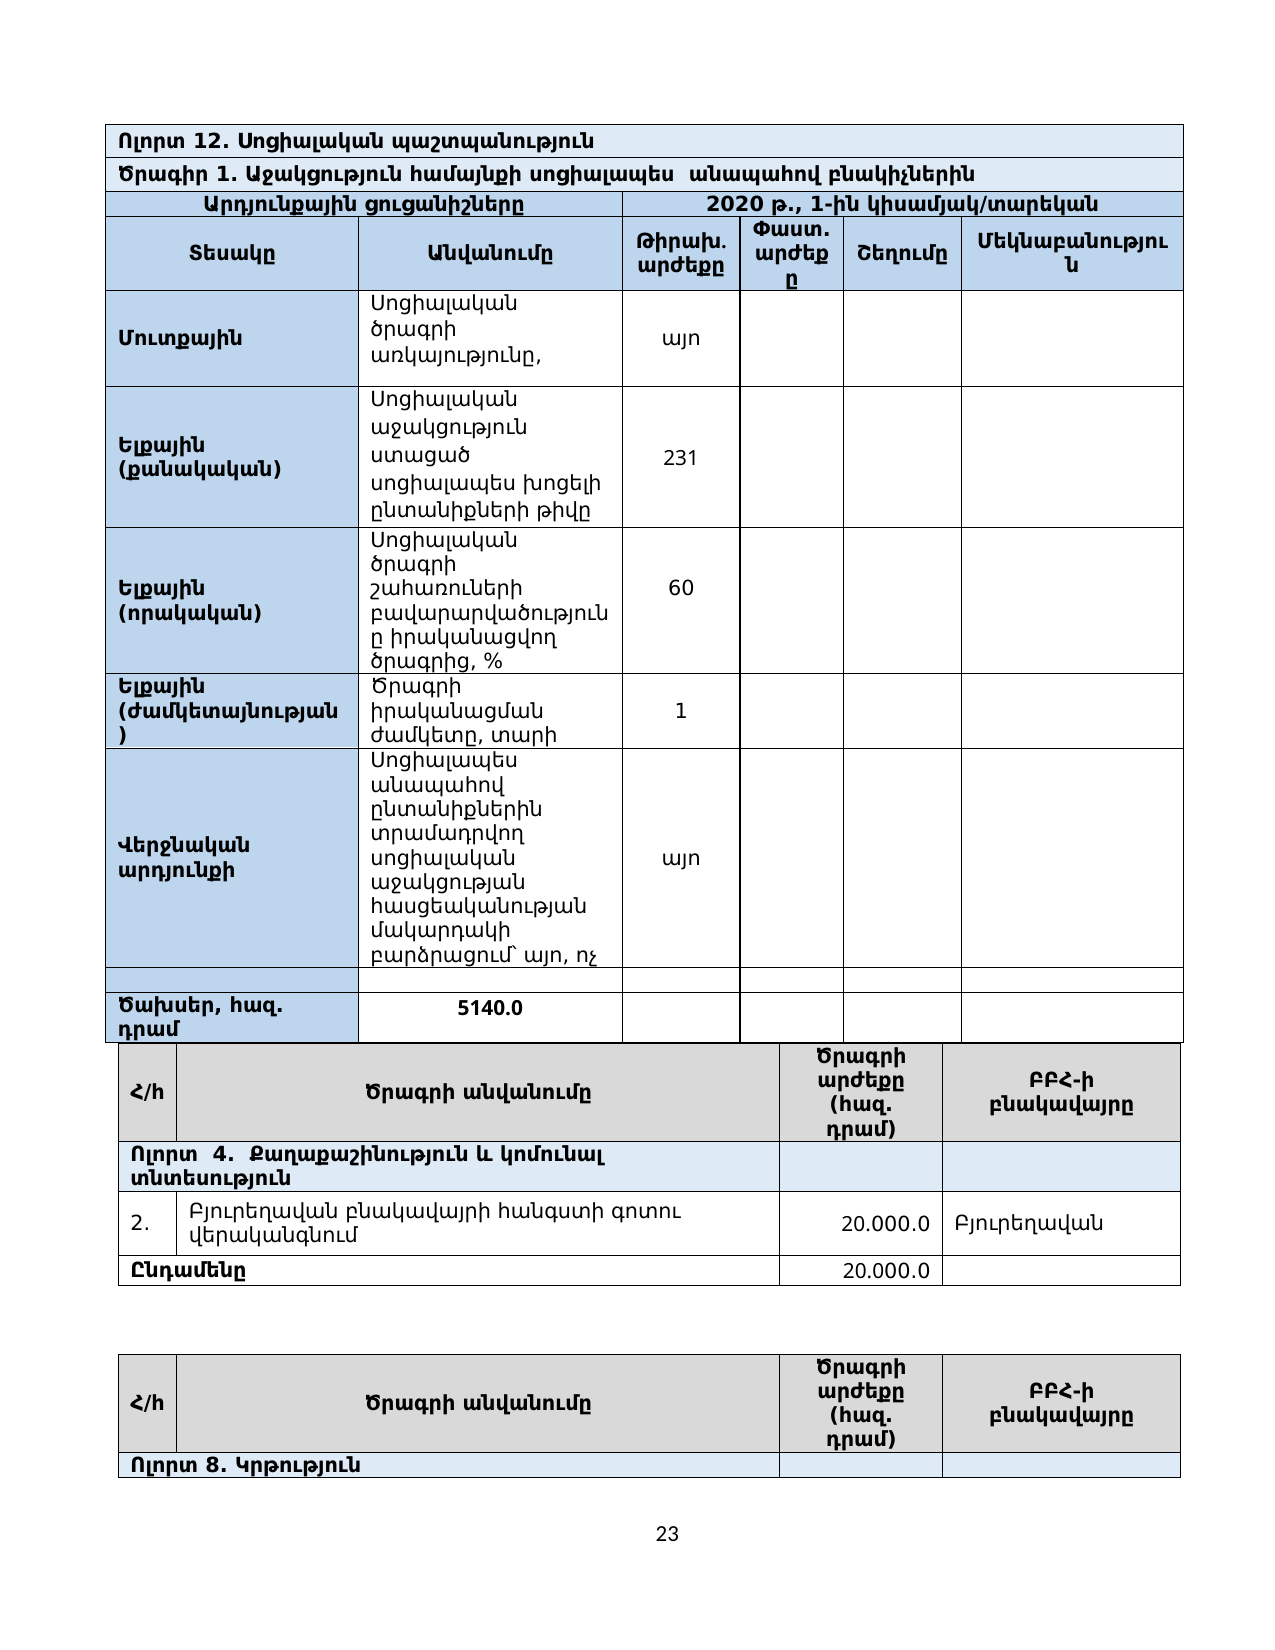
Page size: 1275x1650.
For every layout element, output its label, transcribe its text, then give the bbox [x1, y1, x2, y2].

table_header Ծրագրի արժեքը (հազ. դրամ) [780, 1044, 942, 1141]
table_header Ծրագրի արժեքը (հազ. դրամ) [780, 1355, 942, 1452]
table_cell 20.000.0 [780, 1192, 942, 1255]
table_cell [119, 1192, 176, 1255]
table_header ԲԲՀ-ի բնակավայրը [943, 1355, 1180, 1452]
table_cell [780, 1453, 942, 1477]
table_cell Ոլորտ 8. Կրթություն [119, 1453, 779, 1477]
table_cell [780, 1142, 942, 1191]
table_cell Բյուրեղավան [943, 1192, 1180, 1255]
table_cell [943, 1142, 1180, 1191]
table_header Հ/հ [119, 1044, 176, 1141]
table_cell 20.000.0 [780, 1256, 942, 1284]
table_cell [943, 1453, 1180, 1477]
table_header Ծրագրի անվանումը [177, 1355, 779, 1452]
table_cell Բյուրեղավան բնակավայրի հանգստի գոտու վերականգնում [177, 1192, 779, 1255]
table_header ԲԲՀ-ի բնակավայրը [943, 1044, 1180, 1141]
table_header Հ/հ [119, 1355, 176, 1452]
table_cell [943, 1256, 1180, 1284]
table_cell Ոլորտ 4. Քաղաքաշինություն և կոմունալ տնտեսություն [119, 1142, 779, 1191]
table_header Ծրագրի անվանումը [177, 1044, 779, 1141]
table_cell Ընդամենը [119, 1256, 779, 1284]
